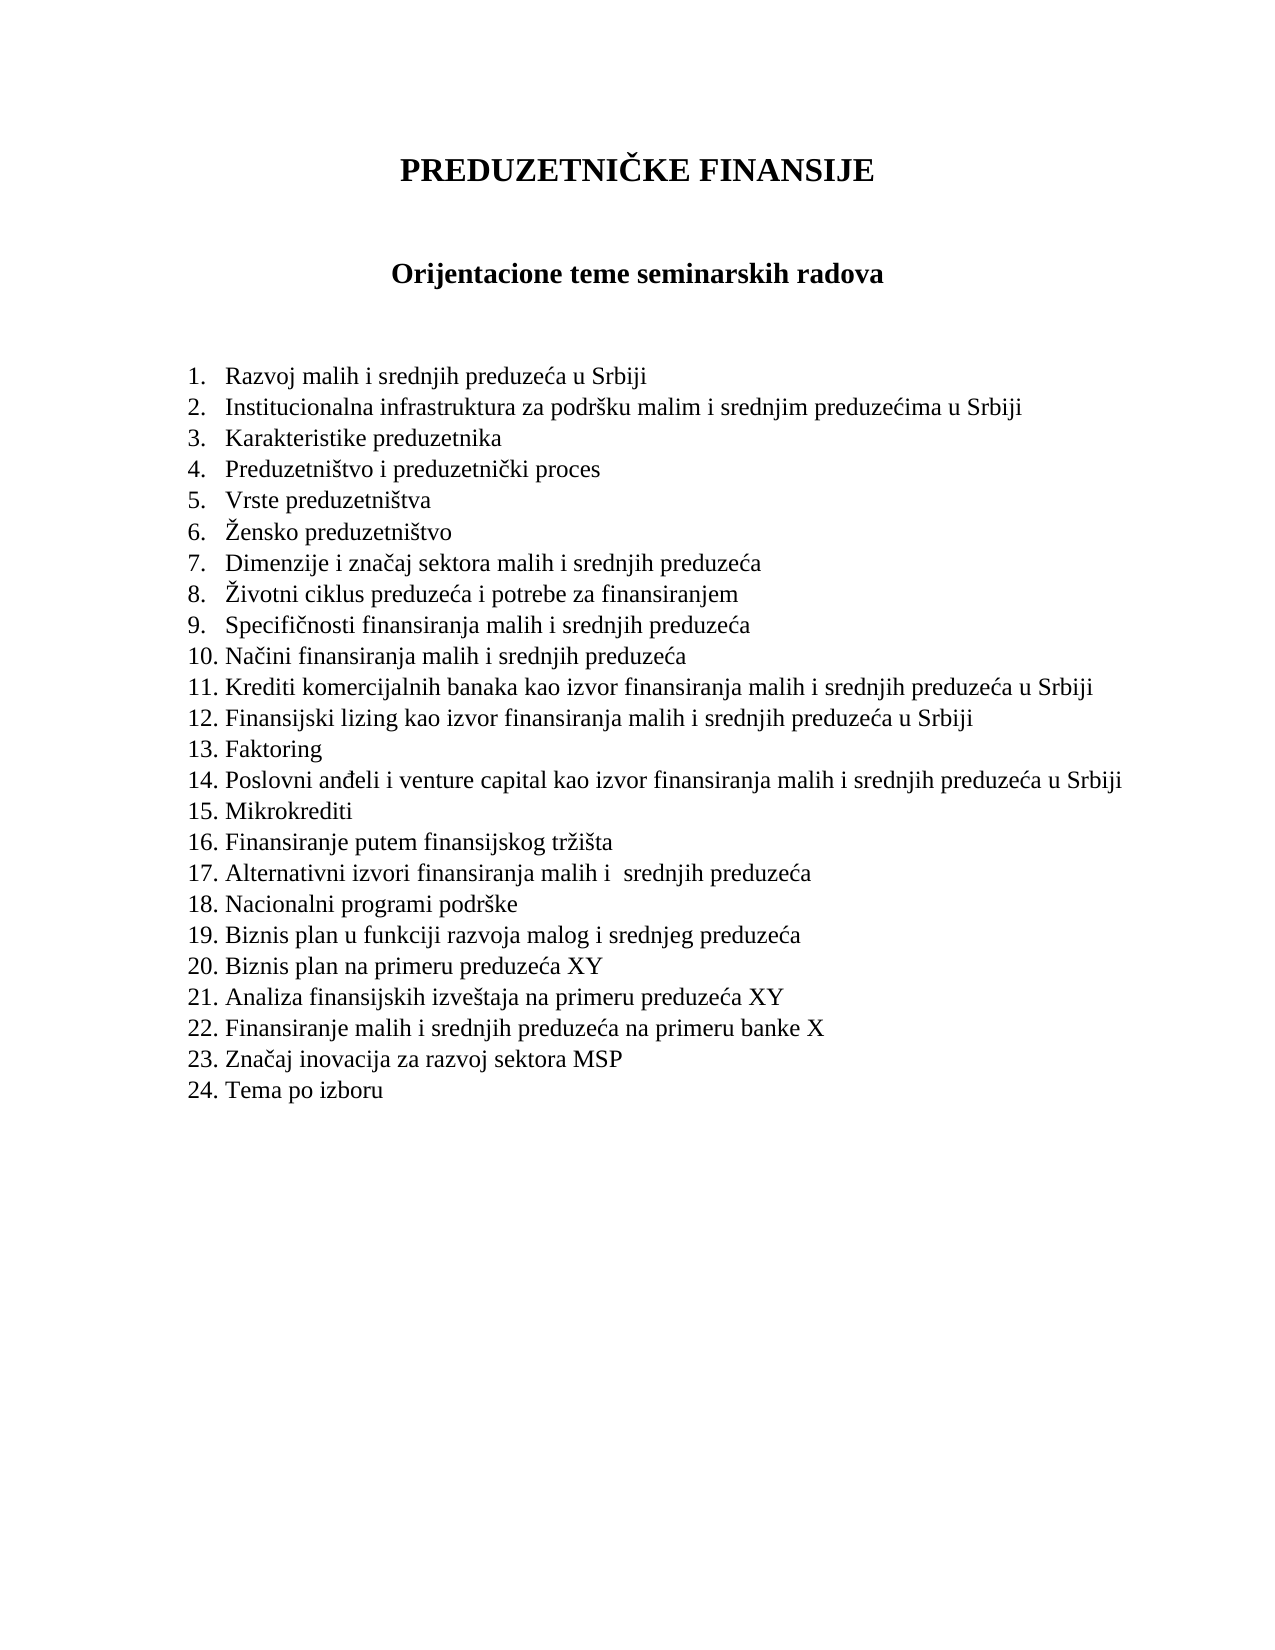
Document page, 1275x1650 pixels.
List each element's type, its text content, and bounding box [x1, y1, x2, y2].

list Finansiranje malih i srednjih preduzeća na primeru banke X [187, 1013, 1125, 1042]
list Žensko preduzetništvo [187, 517, 1125, 545]
list Razvoj malih i srednjih preduzeća u Srbiji [187, 361, 1125, 390]
list Biznis plan na primeru preduzeća XY [187, 951, 1125, 980]
list Dimenzije i značaj sektora malih i srednjih preduzeća [187, 548, 1125, 576]
list Nacionalni programi podrške [187, 889, 1125, 918]
text Orijentacione teme seminarskih radova [150, 256, 1125, 289]
list Preduzetništvo i preduzetnički proces [187, 454, 1125, 483]
list Faktoring [187, 734, 1125, 763]
list Značaj inovacija za razvoj sektora MSP [187, 1044, 1125, 1073]
list Tema po izboru [187, 1075, 1125, 1104]
list Krediti komercijalnih banaka kao izvor finansiranja malih i srednjih preduzeća u Srbiji [187, 672, 1125, 701]
list Načini finansiranja malih i srednjih preduzeća [187, 641, 1125, 669]
list Poslovni anđeli i venture capital kao izvor finansiranja malih i srednjih preduzeća u Srbiji [187, 765, 1125, 794]
list Specifičnosti finansiranja malih i srednjih preduzeća [187, 610, 1125, 638]
list Finansijski lizing kao izvor finansiranja malih i srednjih preduzeća u Srbiji [187, 703, 1125, 732]
list Biznis plan u funkciji razvoja malog i srednjeg preduzeća [187, 920, 1125, 949]
list Alternativni izvori finansiranja malih i srednjih preduzeća [187, 858, 1125, 887]
list Analiza finansijskih izveštaja na primeru preduzeća XY [187, 982, 1125, 1011]
list Mikrokrediti [187, 796, 1125, 825]
list Vrste preduzetništva [187, 486, 1125, 514]
list Institucionalna infrastruktura za podršku malim i srednjim preduzećima u Srbiji [187, 392, 1125, 421]
text PREDUZETNIČKE FINANSIJE [150, 150, 1125, 188]
list Životni ciklus preduzeća i potrebe za finansiranjem [187, 579, 1125, 607]
list Karakteristike preduzetnika [187, 423, 1125, 452]
list Finansiranje putem finansijskog tržišta [187, 827, 1125, 856]
